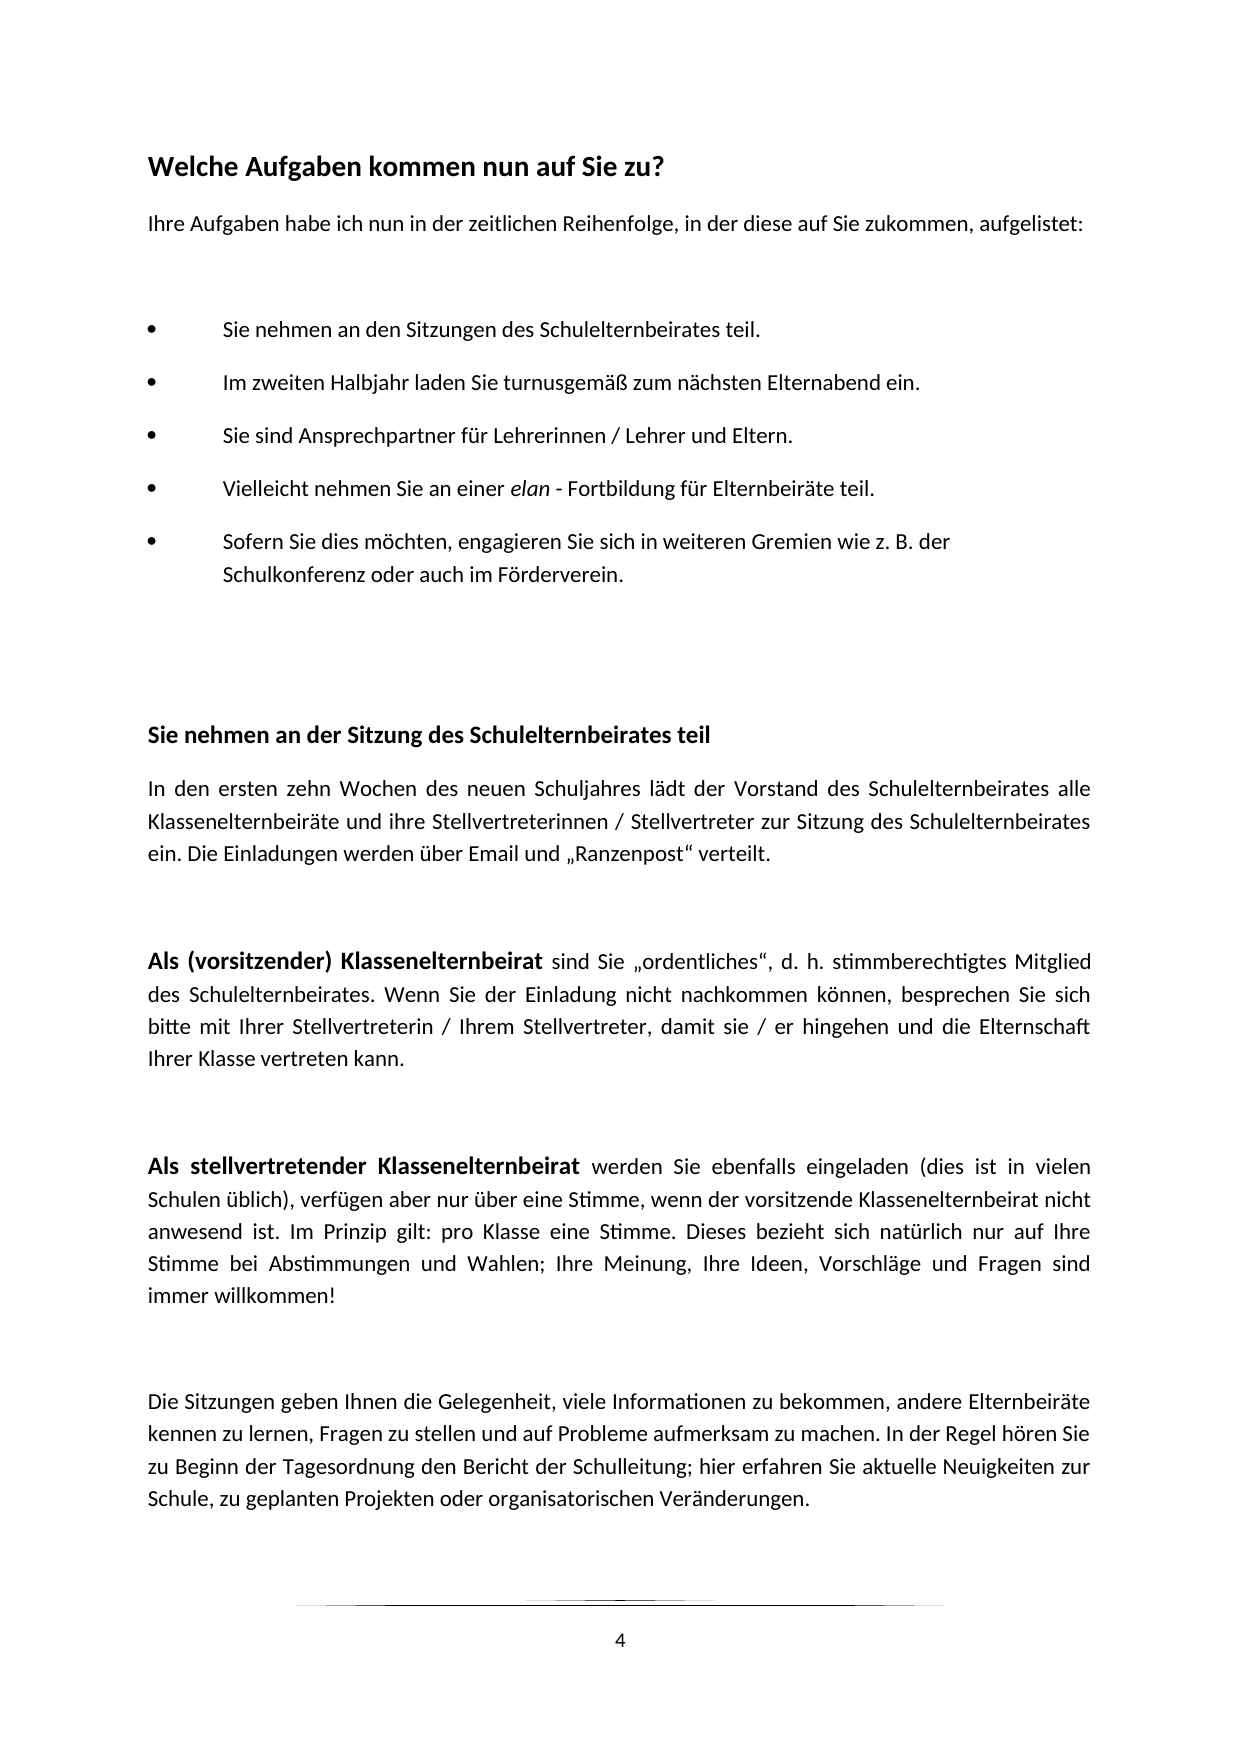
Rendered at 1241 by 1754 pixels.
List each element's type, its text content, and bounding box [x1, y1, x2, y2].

text Welche Aufgaben kommen nun auf Sie zu? [148, 148, 1093, 183]
list Sie sind Ansprechpartner für Lehrerinnen / Lehrer und Eltern. [148, 421, 1093, 449]
list Sofern Sie dies möchten, engagieren Sie sich in weiteren Gremien wie z. B. der Schulkonferenz oder auch im Förderverein. [148, 527, 1093, 588]
text In den ersten zehn Wochen des neuen Schuljahres lädt der Vorstand des Schulelternbeirates alle Klassenelternbeiräte und ihre Stellvertreterinnen / Stellvertreter zur Sitzung des Schulelternbeirates ein. Die Einladungen werden über Email und „Ranzenpost“ verteilt. [148, 774, 1093, 867]
text Die Sitzungen geben Ihnen die Gelegenheit, viele Informationen zu bekommen, andere Elternbeiräte kennen zu lernen, Fragen zu stellen und auf Probleme aufmerksam zu machen. In der Regel hören Sie zu Beginn der Tagesordnung den Bericht der Schulleitung; hier erfahren Sie aktuelle Neuigkeiten zur Schule, zu geplanten Projekten oder organisatorischen Veränderungen. [148, 1387, 1093, 1512]
list Sie nehmen an den Sitzungen des Schulelternbeirates teil. [148, 315, 1093, 343]
text Als (vorsitzender) Klassenelternbeirat sind Sie „ordentliches“, d. h. stimmberechtigtes Mitglied des Schulelternbeirates. Wenn Sie der Einladung nicht nachkommen können, besprechen Sie sich bitte mit Ihrer Stellvertreterin / Ihrem Stellvertreter, damit sie / er hingehen und die Elternschaft Ihrer Klasse vertreten kann. [148, 945, 1093, 1072]
text Ihre Aufgaben habe ich nun in der zeitlichen Reihenfolge, in der diese auf Sie zukommen, aufgelistet: [148, 209, 1093, 237]
text Sie nehmen an der Sitzung des Schulelternbeirates teil [148, 719, 1093, 749]
text Als stellvertretender Klassenelternbeirat werden Sie ebenfalls eingeladen (dies ist in vielen Schulen üblich), verfügen aber nur über eine Stimme, wenn der vorsitzende Klassenelternbeirat nicht anwesend ist. Im Prinzip gilt: pro Klasse eine Stimme. Dieses bezieht sich natürlich nur auf Ihre Stimme bei Abstimmungen und Wahlen; Ihre Meinung, Ihre Ideen, Vorschläge und Fragen sind immer willkommen! [148, 1150, 1093, 1309]
list Im zweiten Halbjahr laden Sie turnusgemäß zum nächsten Elternabend ein. [148, 368, 1093, 396]
list Vielleicht nehmen Sie an einer elan - Fortbildung für Elternbeiräte teil. [148, 474, 1093, 502]
